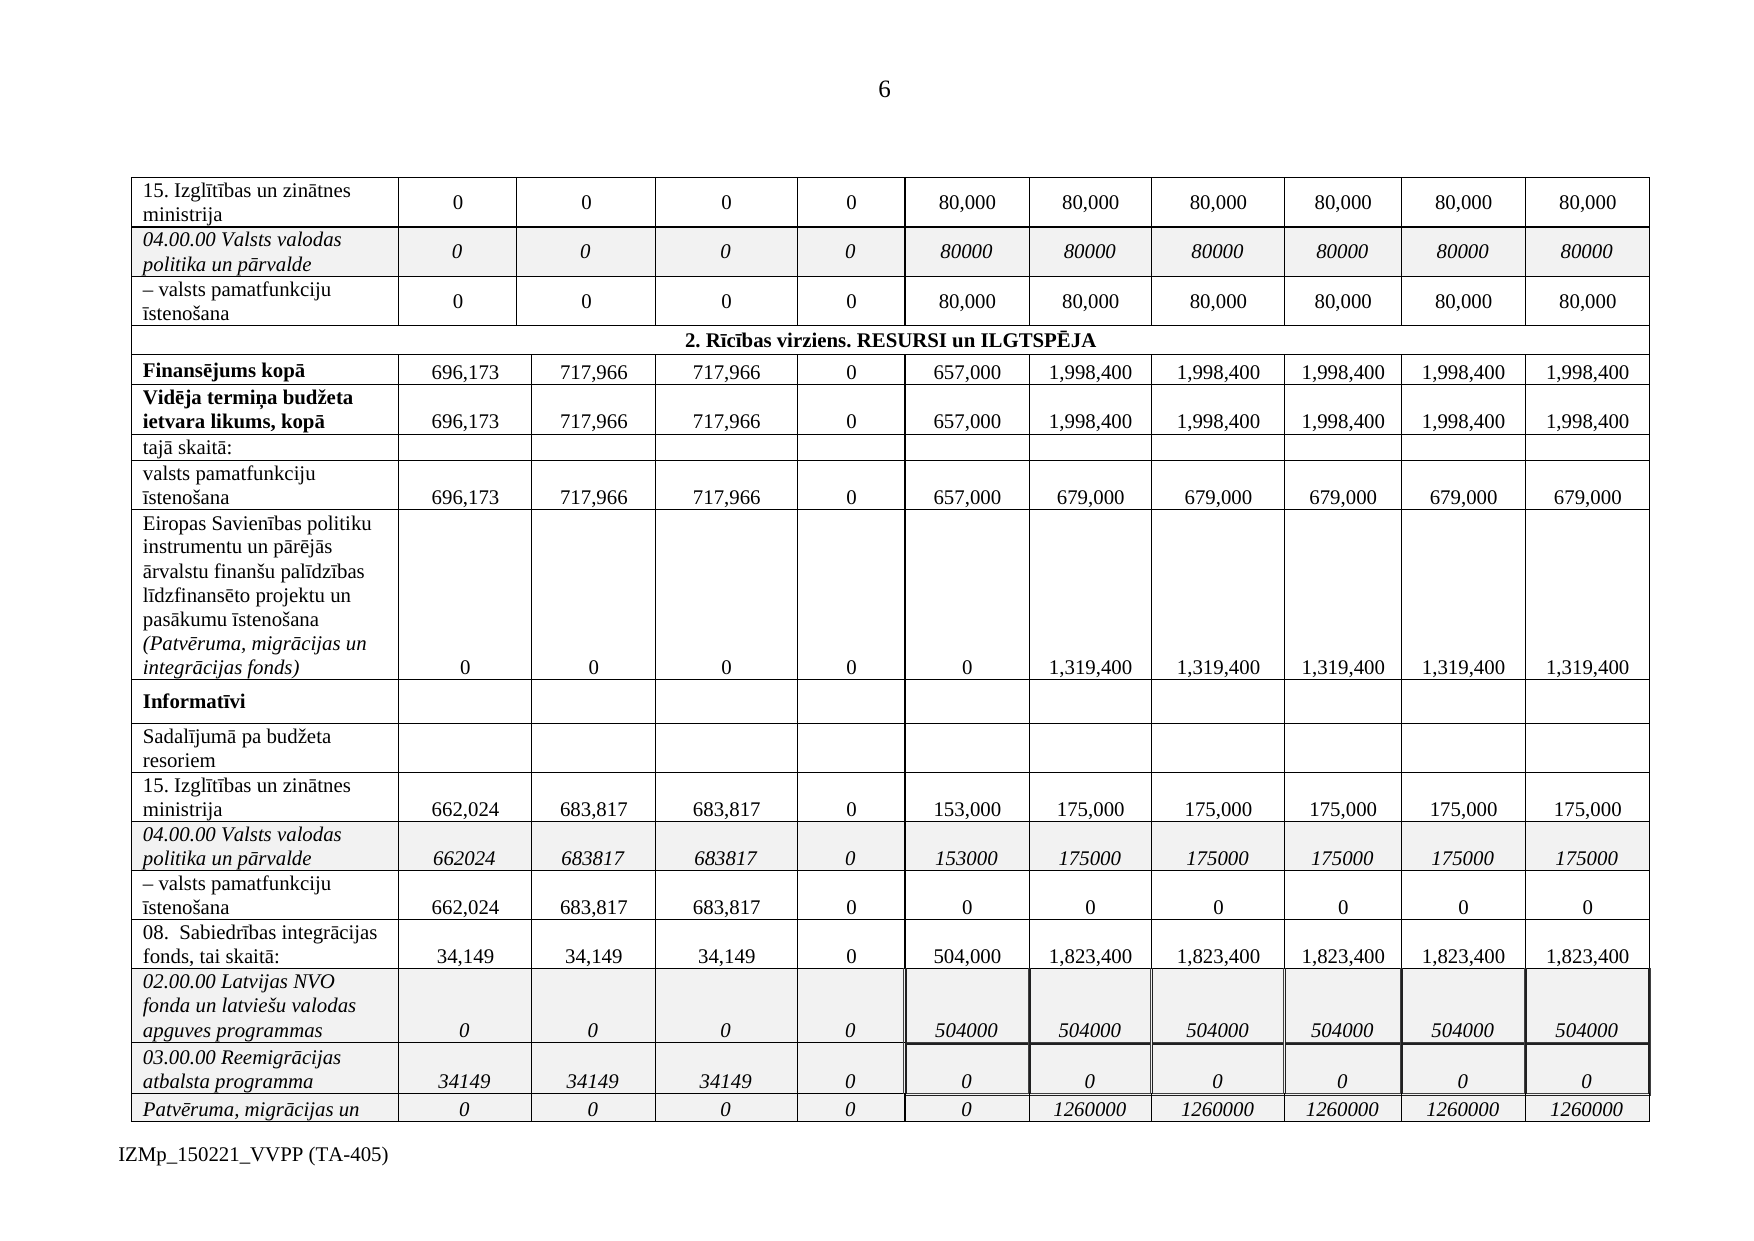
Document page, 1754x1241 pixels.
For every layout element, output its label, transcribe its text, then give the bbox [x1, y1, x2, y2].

table_cell 504000 [1153, 969, 1283, 1042]
table_cell 683817 [656, 822, 797, 870]
table_cell 175,000 [1526, 773, 1649, 821]
table_cell 04.00.00 Valsts valodas politika un pārvalde [132, 228, 398, 276]
table_cell 696,173 [399, 461, 531, 509]
table_cell 1,823,400 [1402, 920, 1525, 968]
table_cell 679,000 [1152, 461, 1284, 509]
table_cell 34,149 [399, 920, 531, 968]
table_cell 504000 [1403, 969, 1524, 1042]
table_cell 0 [798, 385, 904, 433]
table_cell 80,000 [1152, 277, 1284, 325]
table_cell [532, 680, 655, 722]
table_cell 1,319,400 [1402, 510, 1525, 679]
table_cell [532, 724, 655, 772]
table_cell 0 [798, 1043, 903, 1093]
table_cell 0 [907, 1045, 1028, 1093]
table_cell tajā skaitā: [132, 435, 398, 460]
table_cell [1526, 435, 1649, 460]
table_cell 696,173 [399, 355, 531, 384]
table_cell 34149 [532, 1043, 655, 1093]
table_cell 1,998,400 [1526, 385, 1649, 433]
table_cell 0 [656, 1094, 797, 1121]
table_cell [906, 680, 1029, 722]
table_cell 0 [532, 1094, 655, 1121]
table_cell 1,998,400 [1285, 355, 1401, 384]
table_cell 80,000 [1402, 178, 1525, 226]
table_cell [1285, 435, 1401, 460]
table_cell [1526, 680, 1649, 722]
table_cell 0 [798, 822, 904, 870]
table_cell 0 [399, 178, 516, 226]
table_cell 1,823,400 [1030, 920, 1151, 968]
table_cell [399, 680, 531, 722]
table_cell [1030, 680, 1151, 722]
table_cell 1260000 [1152, 1096, 1284, 1121]
table_cell – valsts pamatfunkciju īstenošana [132, 871, 398, 919]
table_cell valsts pamatfunkciju īstenošana [132, 461, 398, 509]
table_cell [906, 724, 1029, 772]
table_cell 1,823,400 [1152, 920, 1284, 968]
table_cell 0 [1285, 871, 1401, 919]
table_cell 34149 [399, 1043, 531, 1093]
table_cell 0 [906, 871, 1029, 919]
table_cell 662024 [399, 822, 531, 870]
table_cell 1260000 [1030, 1096, 1151, 1121]
table_cell 175000 [1285, 822, 1401, 870]
table_cell 504,000 [906, 920, 1029, 968]
table_cell 0 [798, 277, 904, 325]
table_cell 0 [798, 969, 903, 1042]
table_cell [656, 724, 797, 772]
table_cell 175,000 [1152, 773, 1284, 821]
table_cell 02.00.00 Latvijas NVO fonda un latviešu valodas apguves programmas [132, 969, 398, 1042]
table_cell 80000 [1526, 228, 1649, 276]
table_cell 0 [399, 277, 516, 325]
table_cell [1402, 724, 1525, 772]
table_cell 679,000 [1030, 461, 1151, 509]
table_cell 0 [532, 969, 655, 1042]
table_cell 80000 [1285, 228, 1401, 276]
table_cell 1260000 [1285, 1096, 1401, 1121]
table_cell 1,823,400 [1285, 920, 1401, 968]
table_cell 696,173 [399, 385, 531, 433]
table_cell 175000 [1152, 822, 1284, 870]
table_cell 0 [517, 228, 655, 276]
table_cell 80,000 [906, 178, 1029, 226]
table_cell 683,817 [656, 871, 797, 919]
table_cell 0 [1403, 1045, 1524, 1093]
table_cell 683,817 [532, 773, 655, 821]
table_cell 0 [399, 510, 531, 679]
table_cell 1,998,400 [1402, 355, 1525, 384]
table_cell 08. Sabiedrības integrācijas fonds, tai skaitā: [132, 920, 398, 968]
table_cell 0 [798, 461, 904, 509]
table_cell 153000 [906, 822, 1029, 870]
table_cell 34149 [656, 1043, 797, 1093]
table_cell 1,319,400 [1152, 510, 1284, 679]
table_cell 80,000 [1285, 277, 1401, 325]
table_cell 175000 [1030, 822, 1151, 870]
table_cell 504000 [1286, 969, 1400, 1042]
table_cell 0 [1526, 871, 1649, 919]
table_cell 80000 [1152, 228, 1284, 276]
table_cell [399, 435, 531, 460]
table_cell [656, 680, 797, 722]
table_cell 717,966 [532, 355, 655, 384]
table_cell 0 [399, 969, 531, 1042]
table_cell Finansējums kopā [132, 355, 398, 384]
table_cell [1285, 680, 1401, 722]
table_cell [1526, 724, 1649, 772]
table_cell 0 [798, 1094, 904, 1121]
table_cell 717,966 [532, 461, 655, 509]
table_cell 662,024 [399, 773, 531, 821]
table_cell 1,319,400 [1030, 510, 1151, 679]
table_cell [906, 435, 1029, 460]
table_cell 717,966 [532, 385, 655, 433]
table_cell Sadalījumā pa budžeta resoriem [132, 724, 398, 772]
table_cell 1,998,400 [1030, 355, 1151, 384]
table_cell 0 [798, 773, 904, 821]
table_cell Informatīvi [132, 680, 398, 722]
table_cell 80,000 [906, 277, 1029, 325]
table_cell 1,998,400 [1526, 355, 1649, 384]
table_cell [1402, 435, 1525, 460]
table_cell 15. Izglītības un zinātnes ministrija [132, 773, 398, 821]
table_cell 175000 [1526, 822, 1649, 870]
table_cell 1,319,400 [1285, 510, 1401, 679]
table_cell 0 [1402, 871, 1525, 919]
table_cell 0 [798, 510, 904, 679]
table_cell 34,149 [532, 920, 655, 968]
table_cell 657,000 [906, 385, 1029, 433]
table_cell 03.00.00 Reemigrācijas atbalsta programma [132, 1043, 398, 1093]
table_cell 0 [906, 510, 1029, 679]
table_cell 1,998,400 [1030, 385, 1151, 433]
table_cell – valsts pamatfunkciju īstenošana [132, 277, 398, 325]
table_cell 80,000 [1526, 277, 1649, 325]
table_cell 04.00.00 Valsts valodas politika un pārvalde [132, 822, 398, 870]
table_cell 504000 [1031, 969, 1150, 1042]
table_cell 1,998,400 [1152, 355, 1284, 384]
table_cell 80000 [1402, 228, 1525, 276]
table_cell 717,966 [656, 385, 797, 433]
table_cell 1260000 [1402, 1096, 1525, 1121]
table_cell 504000 [907, 969, 1028, 1042]
table_cell [399, 724, 531, 772]
table_cell Vidēja termiņa budžeta ietvara likums, kopā [132, 385, 398, 433]
table_cell 0 [1286, 1045, 1400, 1093]
table_cell 0 [798, 871, 904, 919]
table_cell 175,000 [1285, 773, 1401, 821]
table_cell 0 [1527, 1045, 1648, 1093]
table_cell Eiropas Savienības politiku instrumentu un pārējās ārvalstu finanšu palīdzības līdzfinansēto projektu un pasākumu īstenošana (Patvēruma, migrācijas un integrācijas fonds) [132, 510, 398, 679]
table_cell 0 [656, 228, 797, 276]
table_cell 0 [798, 228, 904, 276]
table_cell [1030, 435, 1151, 460]
table_cell 0 [798, 920, 904, 968]
table_cell [656, 435, 797, 460]
table_cell 153,000 [906, 773, 1029, 821]
table_cell 0 [656, 178, 797, 226]
table_cell 175000 [1402, 822, 1525, 870]
table_cell [798, 435, 904, 460]
table_cell 1,823,400 [1526, 920, 1649, 968]
table_cell 80,000 [1526, 178, 1649, 226]
table_cell 0 [1152, 871, 1284, 919]
table_cell [1152, 680, 1284, 722]
table_cell 0 [656, 277, 797, 325]
table_cell 0 [656, 969, 797, 1042]
table_cell 15. Izglītības un zinātnes ministrija [132, 178, 398, 226]
table_cell 1,998,400 [1285, 385, 1401, 433]
table_cell 175,000 [1030, 773, 1151, 821]
table_cell 504000 [1527, 969, 1648, 1042]
table_cell 0 [1031, 1045, 1150, 1093]
table_cell 717,966 [656, 355, 797, 384]
table_cell 683,817 [656, 773, 797, 821]
table_cell [798, 724, 904, 772]
table_cell 80000 [906, 228, 1029, 276]
table_cell 717,966 [656, 461, 797, 509]
table_cell 657,000 [906, 461, 1029, 509]
table_cell [1152, 724, 1284, 772]
table_cell 657,000 [906, 355, 1029, 384]
table_cell 0 [399, 228, 516, 276]
table_cell 0 [517, 277, 655, 325]
table_cell 0 [1153, 1045, 1283, 1093]
table_cell 34,149 [656, 920, 797, 968]
table_cell [798, 680, 904, 722]
table_cell 0 [798, 178, 904, 226]
table_cell 0 [532, 510, 655, 679]
table_cell 80,000 [1030, 178, 1151, 226]
table_cell [1285, 724, 1401, 772]
table_cell [1402, 680, 1525, 722]
table_cell [1152, 435, 1284, 460]
table_cell 679,000 [1526, 461, 1649, 509]
table_cell 80,000 [1030, 277, 1151, 325]
table_cell 0 [517, 178, 655, 226]
table_cell 0 [1030, 871, 1151, 919]
table_cell 80,000 [1285, 178, 1401, 226]
table_cell 80,000 [1152, 178, 1284, 226]
table_cell 80,000 [1402, 277, 1525, 325]
table_cell 683817 [532, 822, 655, 870]
table_cell 0 [656, 510, 797, 679]
table_cell 0 [906, 1096, 1029, 1121]
table_cell 0 [399, 1094, 531, 1121]
table_cell 1,319,400 [1526, 510, 1649, 679]
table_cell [132, 1094, 398, 1121]
table_cell 1,998,400 [1402, 385, 1525, 433]
table_cell [1030, 724, 1151, 772]
table_cell 679,000 [1402, 461, 1525, 509]
table_cell 662,024 [399, 871, 531, 919]
table_cell 0 [798, 355, 904, 384]
table_cell 80000 [1030, 228, 1151, 276]
table_cell 1,998,400 [1152, 385, 1284, 433]
table_cell 2. Rīcības virziens. RESURSI un ILGTSPĒJA [132, 326, 1649, 354]
table_cell 683,817 [532, 871, 655, 919]
table_cell 175,000 [1402, 773, 1525, 821]
table_cell 679,000 [1285, 461, 1401, 509]
table_cell 1260000 [1526, 1096, 1649, 1121]
table_cell [532, 435, 655, 460]
